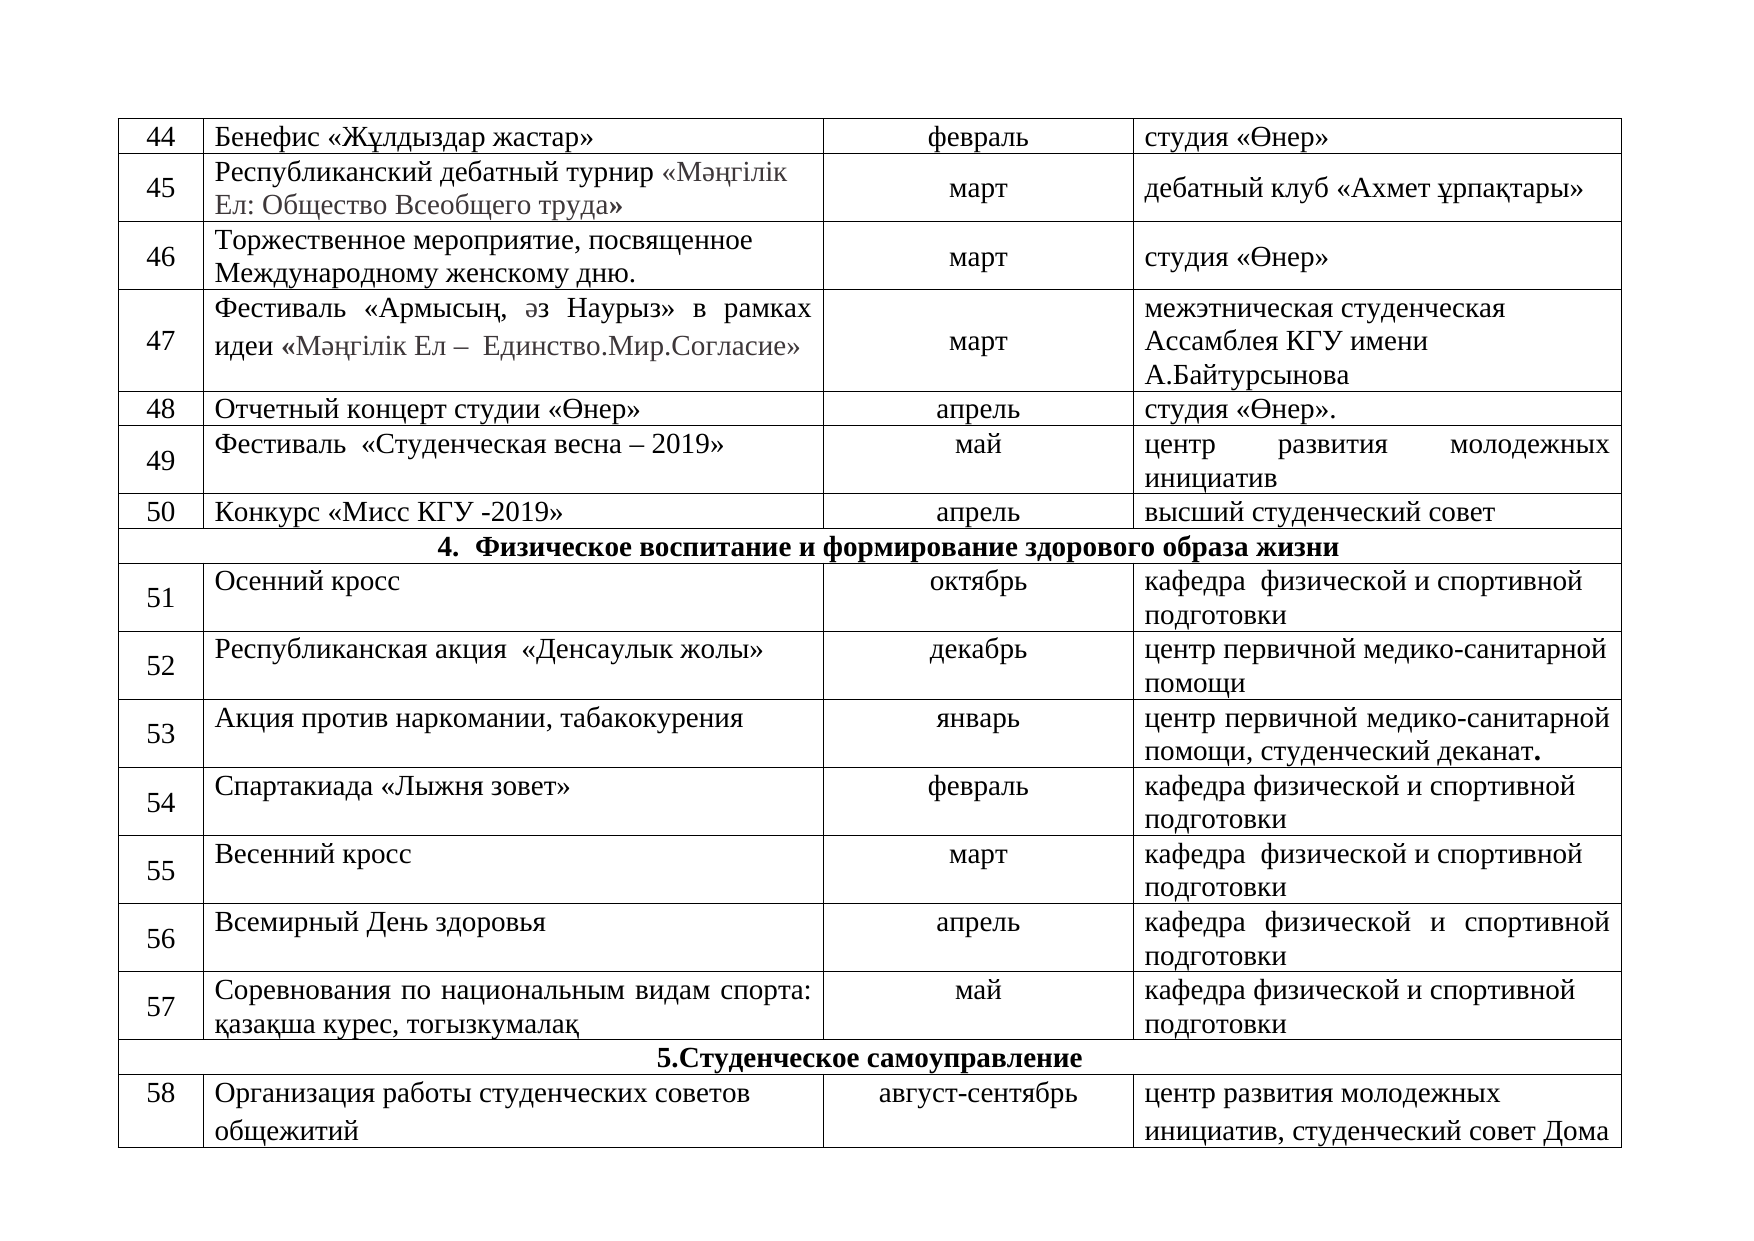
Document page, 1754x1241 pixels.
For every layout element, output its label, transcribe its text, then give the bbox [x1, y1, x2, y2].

table_cell Спартакиада «Лыжня зовет» [204, 768, 823, 835]
table_cell межэтническая студенческая Ассамблея КГУ имени А.Байтурсынова [1134, 290, 1621, 391]
table_cell Конкурс «Мисс КГУ -2019» [204, 494, 823, 528]
table_cell август-сентябрь [824, 1075, 1133, 1147]
table_cell февраль [824, 119, 1133, 153]
table_cell март [824, 836, 1133, 903]
table_cell кафедра физической и спортивной подготовки [1134, 564, 1621, 631]
table_cell март [824, 154, 1133, 221]
table_cell 48 [119, 392, 203, 425]
table_cell март [824, 290, 1133, 391]
table_cell Соревнования по национальным видам спорта: қазақша курес, тогызкумалақ [204, 972, 823, 1039]
table_cell январь [824, 700, 1133, 767]
table_cell Фестиваль «Студенческая весна – 2019» [204, 426, 823, 493]
table_cell 44 [119, 119, 203, 153]
table_cell 53 [119, 700, 203, 767]
table_cell Физическое воспитание и формирование здорового образа жизни [119, 529, 1621, 562]
table_cell кафедра физической и спортивной подготовки [1134, 972, 1621, 1039]
table_cell февраль [824, 768, 1133, 835]
table_cell Республиканская акция «Денсаулык жолы» [204, 632, 823, 699]
table_cell Весенний кросс [204, 836, 823, 903]
table_cell октябрь [824, 564, 1133, 631]
table_cell 49 [119, 426, 203, 493]
table_cell 56 [119, 904, 203, 971]
table_cell 47 [119, 290, 203, 391]
table_cell Отчетный концерт студии «Өнер» [204, 392, 823, 425]
table_cell Фестиваль «Армысың, әз Наурыз» в рамках идеи «Мәңгілік Ел – Единство.Мир.Согласие» [204, 290, 823, 391]
table_cell 54 [119, 768, 203, 835]
table_cell Торжественное мероприятие, посвященное Международному женскому дню. [204, 222, 823, 289]
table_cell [204, 1075, 823, 1147]
table_cell май [824, 426, 1133, 493]
table_cell 55 [119, 836, 203, 903]
table_cell март [824, 222, 1133, 289]
table_cell 5.Студенческое самоуправление [119, 1040, 1621, 1074]
table_cell 45 [119, 154, 203, 221]
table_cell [1134, 1075, 1621, 1147]
table_cell студия «Өнер» [1134, 119, 1621, 153]
table_cell центр первичной медико-санитарной помощи, студенческий деканат. [1134, 700, 1621, 767]
table_cell студия «Өнер». [1134, 392, 1621, 425]
table_cell 57 [119, 972, 203, 1039]
table_cell кафедра физической и спортивной подготовки [1134, 836, 1621, 903]
table_cell Акция против наркомании, табакокурения [204, 700, 823, 767]
table_cell Всемирный День здоровья [204, 904, 823, 971]
table_cell апрель [824, 392, 1133, 425]
table_cell 58 [119, 1075, 203, 1147]
table_cell 46 [119, 222, 203, 289]
table_cell центр развития молодежных инициатив [1134, 426, 1621, 493]
table_cell Бенефис «Жұлдыздар жастар» [204, 119, 823, 153]
table_cell декабрь [824, 632, 1133, 699]
table_cell студия «Өнер» [1134, 222, 1621, 289]
table_cell апрель [824, 494, 1133, 528]
table_cell 50 [119, 494, 203, 528]
table_cell Осенний кросс [204, 564, 823, 631]
table_cell апрель [824, 904, 1133, 971]
table_cell Республиканский дебатный турнир «Мәңгілік Ел: Общество Всеобщего труда» [204, 154, 823, 221]
table_cell высший студенческий совет [1134, 494, 1621, 528]
table_cell дебатный клуб «Ахмет ұрпақтары» [1134, 154, 1621, 221]
table_cell май [824, 972, 1133, 1039]
table_cell 51 [119, 564, 203, 631]
table_cell кафедра физической и спортивной подготовки [1134, 768, 1621, 835]
table_cell центр первичной медико-санитарной помощи [1134, 632, 1621, 699]
table_cell кафедра физической и спортивной подготовки [1134, 904, 1621, 971]
table_cell 52 [119, 632, 203, 699]
